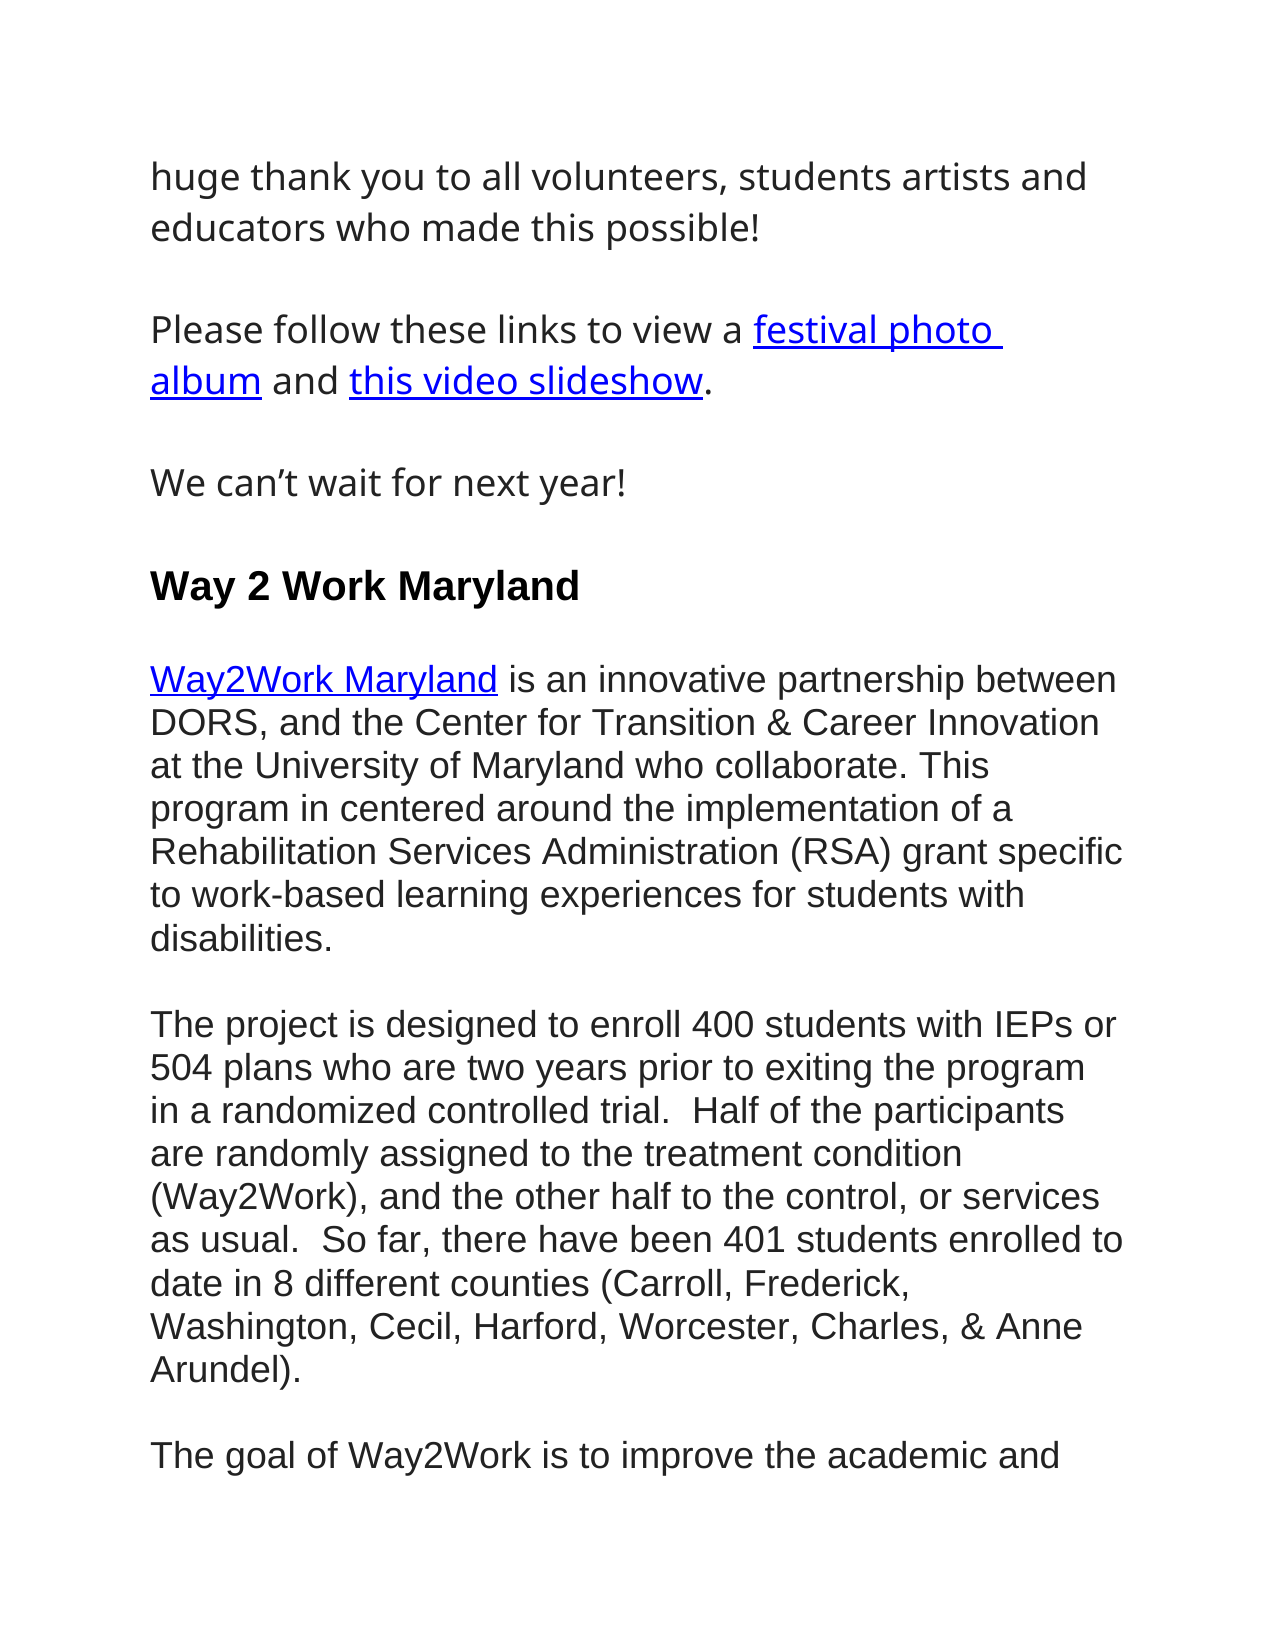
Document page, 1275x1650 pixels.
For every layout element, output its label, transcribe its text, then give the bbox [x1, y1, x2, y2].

text We can’t wait for next year! [150, 456, 1125, 507]
subtitle Way 2 Work Maryland [150, 561, 1125, 609]
text Please follow these links to view a festival photo album and this video slideshow. [150, 303, 1125, 405]
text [150, 150, 1125, 252]
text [150, 657, 1125, 1476]
